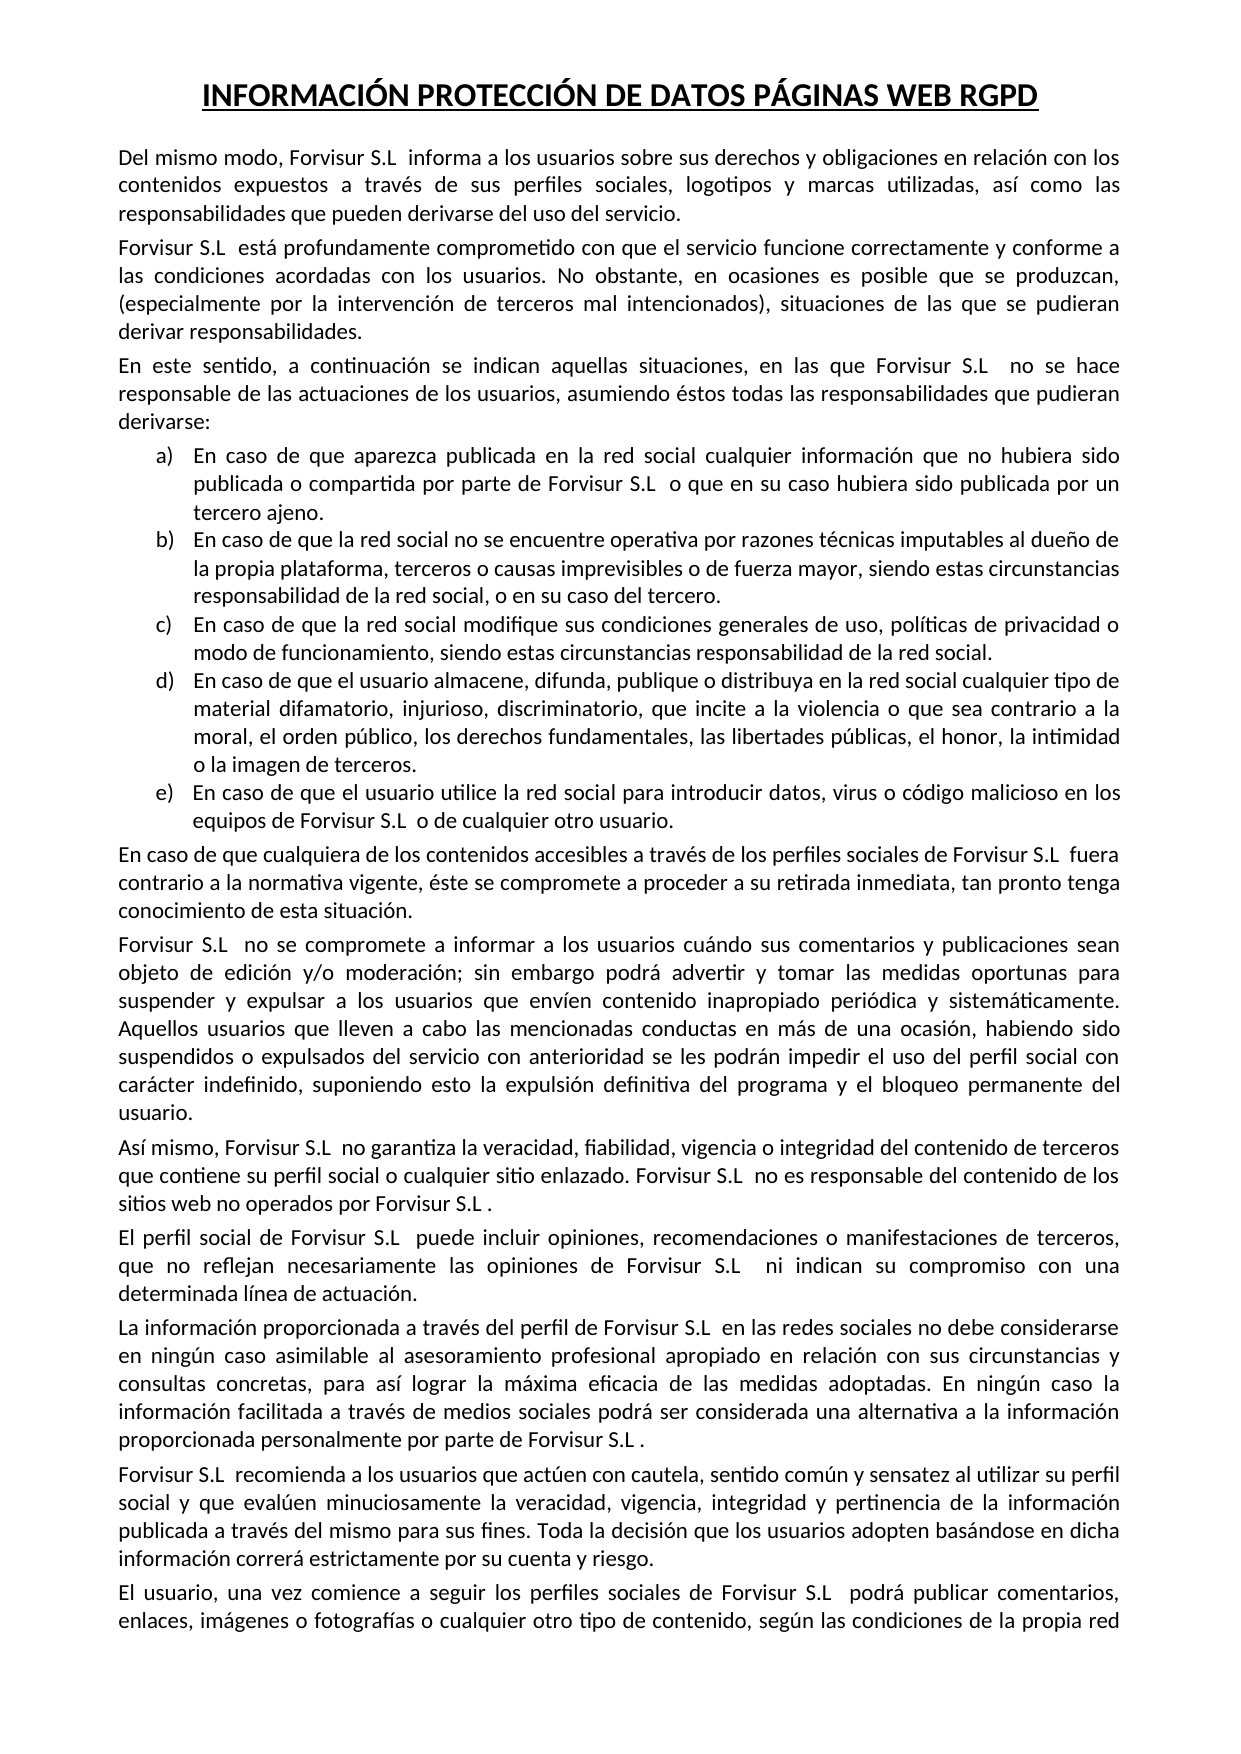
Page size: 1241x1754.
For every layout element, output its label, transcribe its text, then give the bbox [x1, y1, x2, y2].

text Así mismo, Forvisur S.L no garantiza la veracidad, fiabilidad, vigencia o integridad del contenido de terceros que contiene su perfil social o cualquier sitio enlazado. Forvisur S.L no es responsable del contenido de los sitios web no operados por Forvisur S.L . [118, 1133, 1122, 1217]
text En este sentido, a continuación se indican aquellas situaciones, en las que Forvisur S.L no se hace responsable de las actuaciones de los usuarios, asumiendo éstos todas las responsabilidades que pudieran derivarse: [118, 351, 1122, 435]
list En caso de que el usuario almacene, difunda, publique o distribuya en la red social cualquier tipo de material difamatorio, injurioso, discriminatorio, que incite a la violencia o que sea contrario a la moral, el orden público, los derechos fundamentales, las libertades públicas, el honor, la intimidad o la imagen de terceros. [156, 666, 1122, 778]
text El perfil social de Forvisur S.L puede incluir opiniones, recomendaciones o manifestaciones de terceros, que no reflejan necesariamente las opiniones de Forvisur S.L ni indican su compromiso con una determinada línea de actuación. [118, 1223, 1122, 1307]
text Del mismo modo, Forvisur S.L informa a los usuarios sobre sus derechos y obligaciones en relación con los contenidos expuestos a través de sus perfiles sociales, logotipos y marcas utilizadas, así como las responsabilidades que pueden derivarse del uso del servicio. [118, 143, 1122, 227]
text En caso de que cualquiera de los contenidos accesibles a través de los perfiles sociales de Forvisur S.L fuera contrario a la normativa vigente, éste se compromete a proceder a su retirada inmediata, tan pronto tenga conocimiento de esta situación. [118, 840, 1122, 924]
text Forvisur S.L está profundamente comprometido con que el servicio funcione correctamente y conforme a las condiciones acordadas con los usuarios. No obstante, en ocasiones es posible que se produzcan, (especialmente por la intervención de terceros mal intencionados), situaciones de las que se pudieran derivar responsabilidades. [118, 233, 1122, 345]
text Forvisur S.L no se compromete a informar a los usuarios cuándo sus comentarios y publicaciones sean objeto de edición y/o moderación; sin embargo podrá advertir y tomar las medidas oportunas para suspender y expulsar a los usuarios que envíen contenido inapropiado periódica y sistemáticamente. Aquellos usuarios que lleven a cabo las mencionadas conductas en más de una ocasión, habiendo sido suspendidos o expulsados del servicio con anterioridad se les podrán impedir el uso del perfil social con carácter indefinido, suponiendo esto la expulsión definitiva del programa y el bloqueo permanente del usuario. [118, 930, 1122, 1127]
text La información proporcionada a través del perfil de Forvisur S.L en las redes sociales no debe considerarse en ningún caso asimilable al asesoramiento profesional apropiado en relación con sus circunstancias y consultas concretas, para así lograr la máxima eficacia de las medidas adoptadas. En ningún caso la información facilitada a través de medios sociales podrá ser considerada una alternativa a la información proporcionada personalmente por parte de Forvisur S.L . [118, 1313, 1122, 1453]
list En caso de que la red social modifique sus condiciones generales de uso, políticas de privacidad o modo de funcionamiento, siendo estas circunstancias responsabilidad de la red social. [156, 610, 1122, 666]
text Forvisur S.L recomienda a los usuarios que actúen con cautela, sentido común y sensatez al utilizar su perfil social y que evalúen minuciosamente la veracidad, vigencia, integridad y pertinencia de la información publicada a través del mismo para sus fines. Toda la decisión que los usuarios adopten basándose en dicha información correrá estrictamente por su cuenta y riesgo. [118, 1460, 1122, 1572]
list En caso de que la red social no se encuentre operativa por razones técnicas imputables al dueño de la propia plataforma, terceros o causas imprevisibles o de fuerza mayor, siendo estas circunstancias responsabilidad de la red social, o en su caso del tercero. [156, 526, 1122, 610]
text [118, 1578, 1122, 1634]
list En caso de que el usuario utilice la red social para introducir datos, virus o código malicioso en los equipos de Forvisur S.L o de cualquier otro usuario. [155, 778, 1122, 834]
list En caso de que aparezca publicada en la red social cualquier información que no hubiera sido publicada o compartida por parte de Forvisur S.L o que en su caso hubiera sido publicada por un tercero ajeno. [156, 442, 1122, 526]
